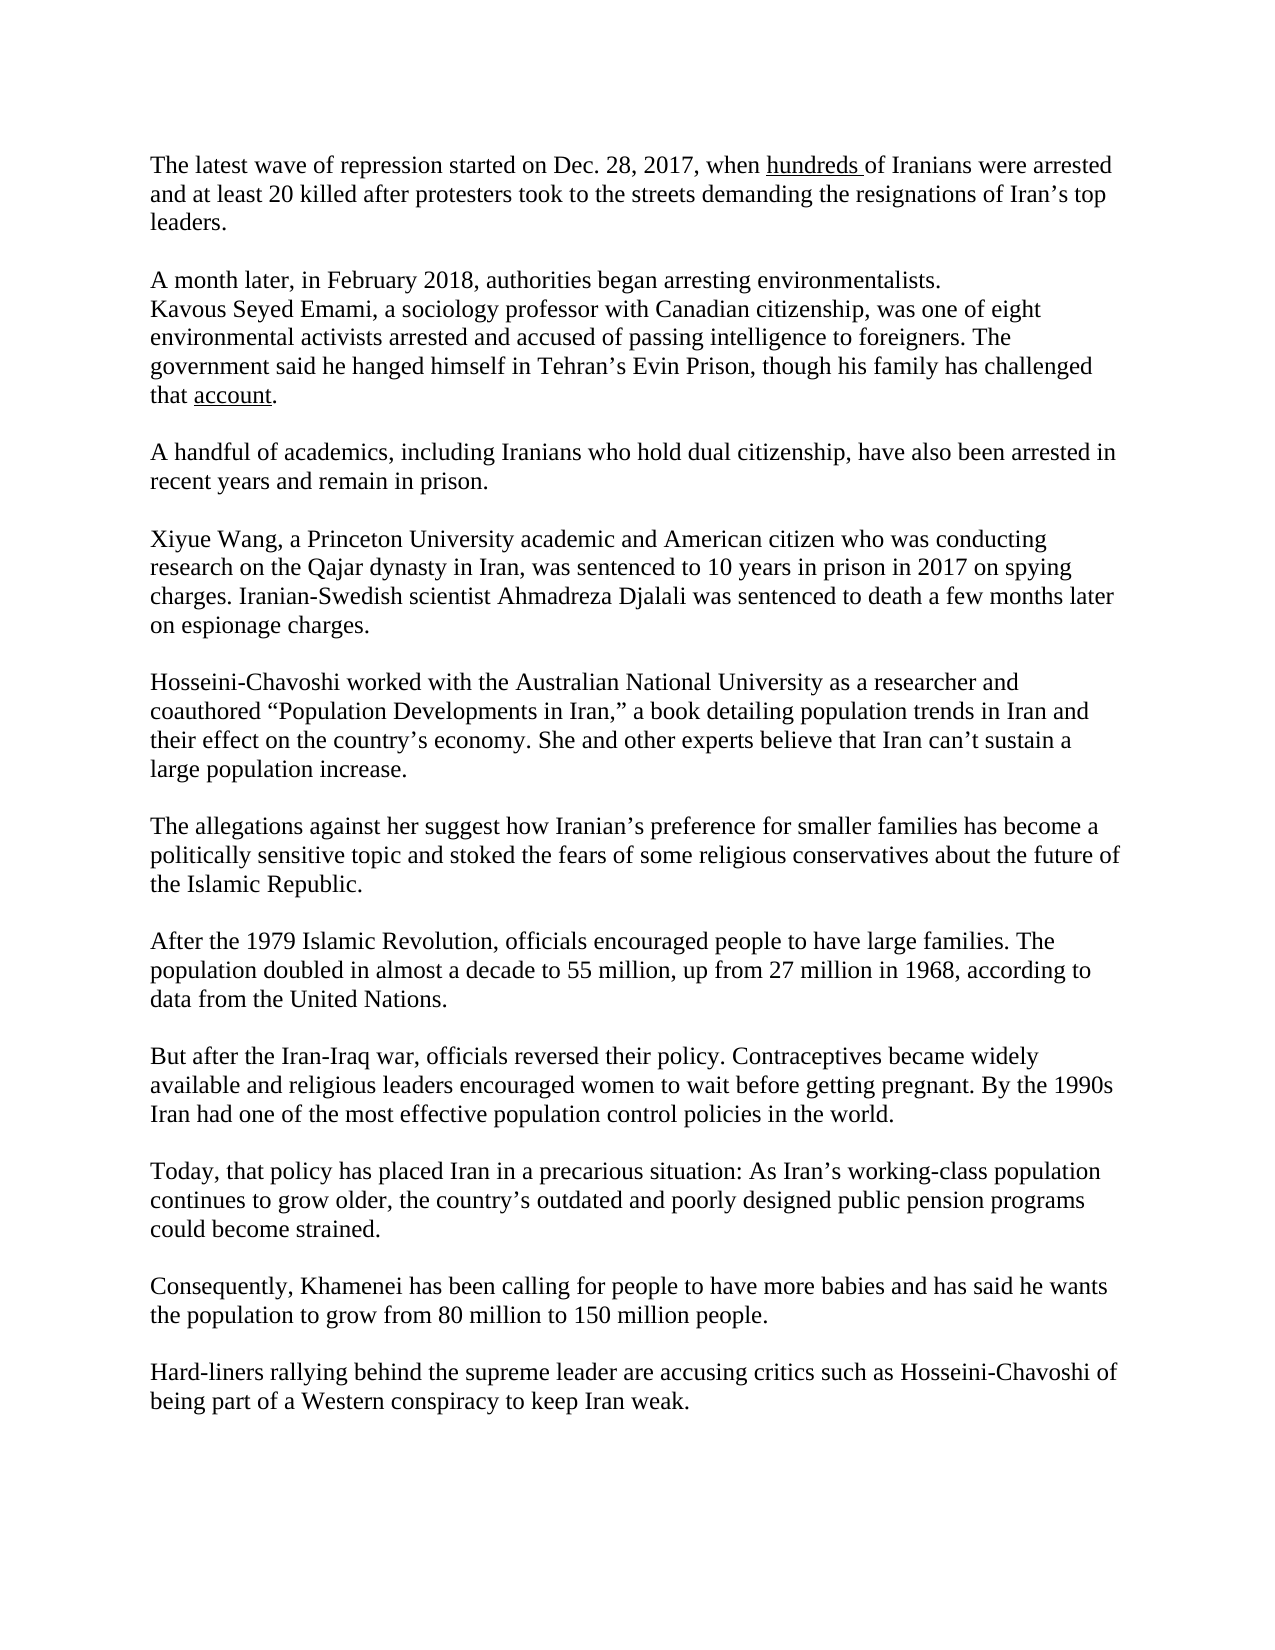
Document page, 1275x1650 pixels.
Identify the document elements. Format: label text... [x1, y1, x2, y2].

text The latest wave of repression started on Dec. 28, 2017, when hundreds of Iranians were arrested and at least 20 killed after protesters took to the streets demanding the resignations of Iran’s top leaders. [150, 150, 1125, 236]
text After the 1979 Islamic Revolution, officials encouraged people to have large families. The population doubled in almost a decade to 55 million, up from 27 million in 1968, according to data from the United Nations. [150, 926, 1125, 1012]
text Today, that policy has placed Iran in a precarious situation: As Iran’s working-class population continues to grow older, the country’s outdated and poorly designed public pension programs could become strained. [150, 1156, 1125, 1242]
text Hosseini-Chavoshi worked with the Australian National University as a researcher and coauthored “Population Developments in Iran,” a book detailing population trends in Iran and their effect on the country’s economy. She and other experts believe that Iran can’t sustain a large population increase. [150, 667, 1125, 782]
text Hard-liners rallying behind the supreme leader are accusing critics such as Hosseini-Chavoshi of being part of a Western conspiracy to keep Iran weak. [150, 1357, 1125, 1415]
text But after the Iran-Iraq war, officials reversed their policy. Contraceptives became widely available and religious leaders encouraged women to wait before getting pregnant. By the 1990s Iran had one of the most effective population control policies in the world. [150, 1041, 1125, 1127]
text Xiyue Wang, a Princeton University academic and American citizen who was conducting research on the Qajar dynasty in Iran, was sentenced to 10 years in prison in 2017 on spying charges. Iranian-Swedish scientist Ahmadreza Djalali was sentenced to death a few months later on espionage charges. [150, 524, 1125, 639]
text Kavous Seyed Emami, a sociology professor with Canadian citizenship, was one of eight environmental activists arrested and accused of passing intelligence to foreigners. The government said he hanged himself in Tehran’s Evin Prison, though his family has challenged that account. [150, 294, 1125, 409]
text The allegations against her suggest how Iranian’s preference for smaller families has become a politically sensitive topic and stoked the fears of some religious conservatives about the future of the Islamic Republic. [150, 811, 1125, 897]
text A month later, in February 2018, authorities began arresting environmentalists. [150, 265, 1125, 294]
text A handful of academics, including Iranians who hold dual citizenship, have also been arrested in recent years and remain in prison. [150, 437, 1125, 495]
text Consequently, Khamenei has been calling for people to have more babies and has said he wants the population to grow from 80 million to 150 million people. [150, 1271, 1125, 1329]
